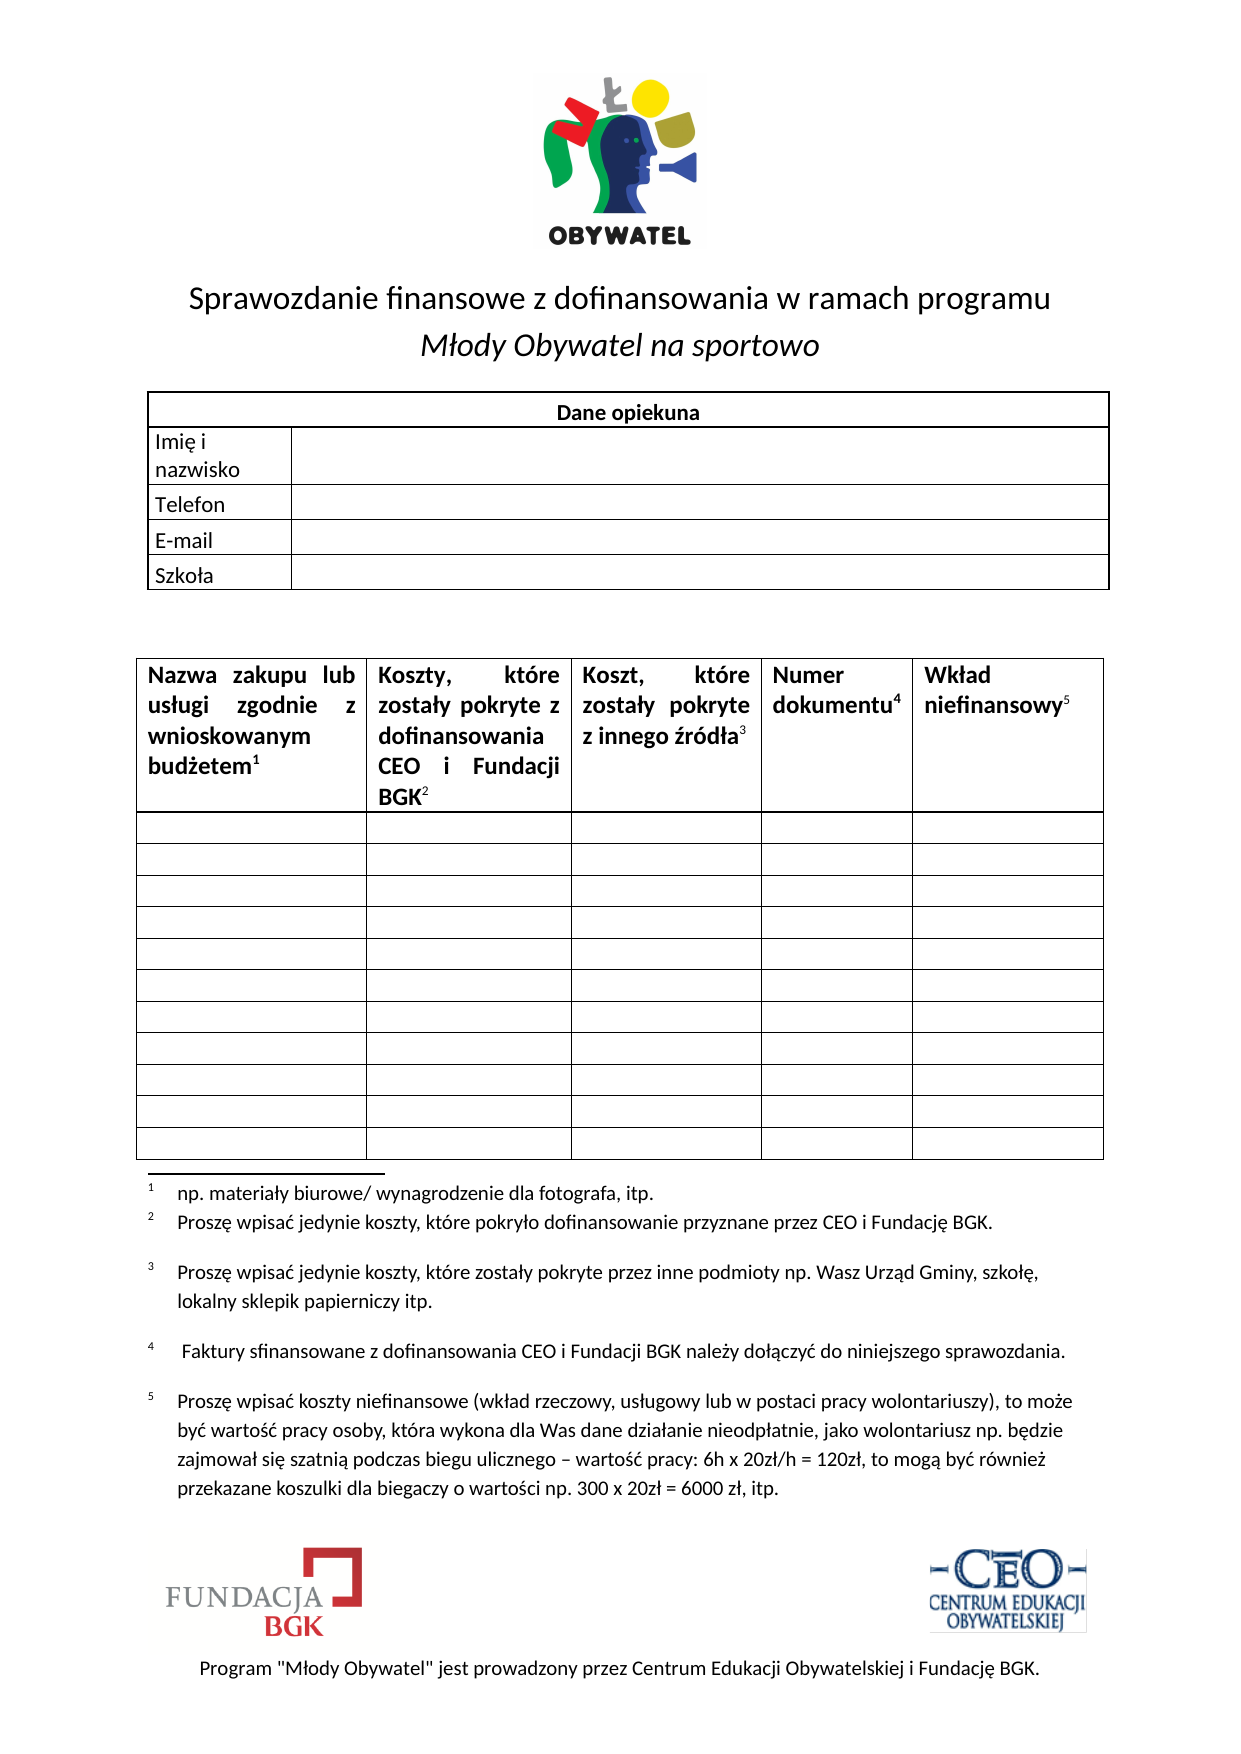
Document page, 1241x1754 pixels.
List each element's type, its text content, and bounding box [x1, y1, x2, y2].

table_cell [762, 939, 912, 969]
table_cell Imię i nazwisko [149, 428, 291, 483]
table_cell [137, 907, 366, 938]
table_cell [292, 520, 1108, 554]
table_cell [137, 1128, 366, 1158]
table_cell [367, 876, 571, 906]
table_cell [762, 970, 912, 1001]
table_cell [137, 1033, 366, 1064]
table_cell [572, 1096, 761, 1127]
table_cell [913, 907, 1103, 938]
table_cell [367, 939, 571, 969]
table_header Dane opiekuna [149, 393, 1108, 426]
picture [532, 73, 708, 249]
table_cell [367, 813, 571, 843]
table_cell [367, 1033, 571, 1064]
table_header Wkład niefinansowy [913, 659, 1103, 811]
table_header Koszty, które zostały pokryte z dofinansowania CEO i Fundacji BGK [367, 659, 571, 811]
table_cell [762, 1002, 912, 1032]
table_cell [137, 1065, 366, 1095]
table_cell [913, 1065, 1103, 1095]
table_cell [292, 428, 1108, 483]
table_cell [913, 1096, 1103, 1127]
table_cell [137, 970, 366, 1001]
table_cell [367, 1128, 571, 1158]
text Sprawozdanie finansowe z dofinansowania w ramach programu Młody Obywatel na sportowo [148, 277, 1093, 364]
picture [929, 1549, 1088, 1634]
table_cell [762, 1096, 912, 1127]
table_cell [572, 1033, 761, 1064]
table_cell [762, 1033, 912, 1064]
table_cell [367, 970, 571, 1001]
table_cell [913, 970, 1103, 1001]
table_cell [572, 970, 761, 1001]
table_cell [913, 1128, 1103, 1158]
table_cell Telefon [149, 485, 291, 519]
table_cell [137, 939, 366, 969]
table_cell [913, 876, 1103, 906]
table_cell [572, 1065, 761, 1095]
table_cell [762, 813, 912, 843]
table_cell [367, 1065, 571, 1095]
table_cell [762, 844, 912, 874]
table_cell [762, 876, 912, 906]
table_cell [137, 1002, 366, 1032]
table_cell [762, 907, 912, 938]
table_cell Szkoła [149, 555, 291, 589]
table_cell [572, 844, 761, 874]
table_cell [137, 844, 366, 874]
table_cell [913, 1033, 1103, 1064]
table_header Nazwa zakupu lub usługi zgodnie z wnioskowanym budżetem [137, 659, 366, 811]
table_cell [367, 844, 571, 874]
table_cell [367, 1002, 571, 1032]
table_cell E-mail [149, 520, 291, 554]
table_cell [572, 907, 761, 938]
table_header Numer dokumentu [762, 659, 912, 811]
table_cell [762, 1065, 912, 1095]
table_cell [137, 813, 366, 843]
table_cell [367, 1096, 571, 1127]
table_cell [292, 555, 1108, 589]
table_cell [367, 907, 571, 938]
table_cell [762, 1128, 912, 1158]
table_cell [292, 485, 1108, 519]
table_cell [137, 876, 366, 906]
table_cell [913, 844, 1103, 874]
table_cell [572, 1128, 761, 1158]
table_cell [913, 1002, 1103, 1032]
table_cell [913, 813, 1103, 843]
table_cell [572, 876, 761, 906]
table_cell [137, 1096, 366, 1127]
table_cell [913, 939, 1103, 969]
table_cell [572, 939, 761, 969]
table_cell [572, 813, 761, 843]
table_header Koszt, które zostały pokryte z innego źródła [572, 659, 761, 811]
picture [147, 1528, 381, 1655]
table_cell [572, 1002, 761, 1032]
